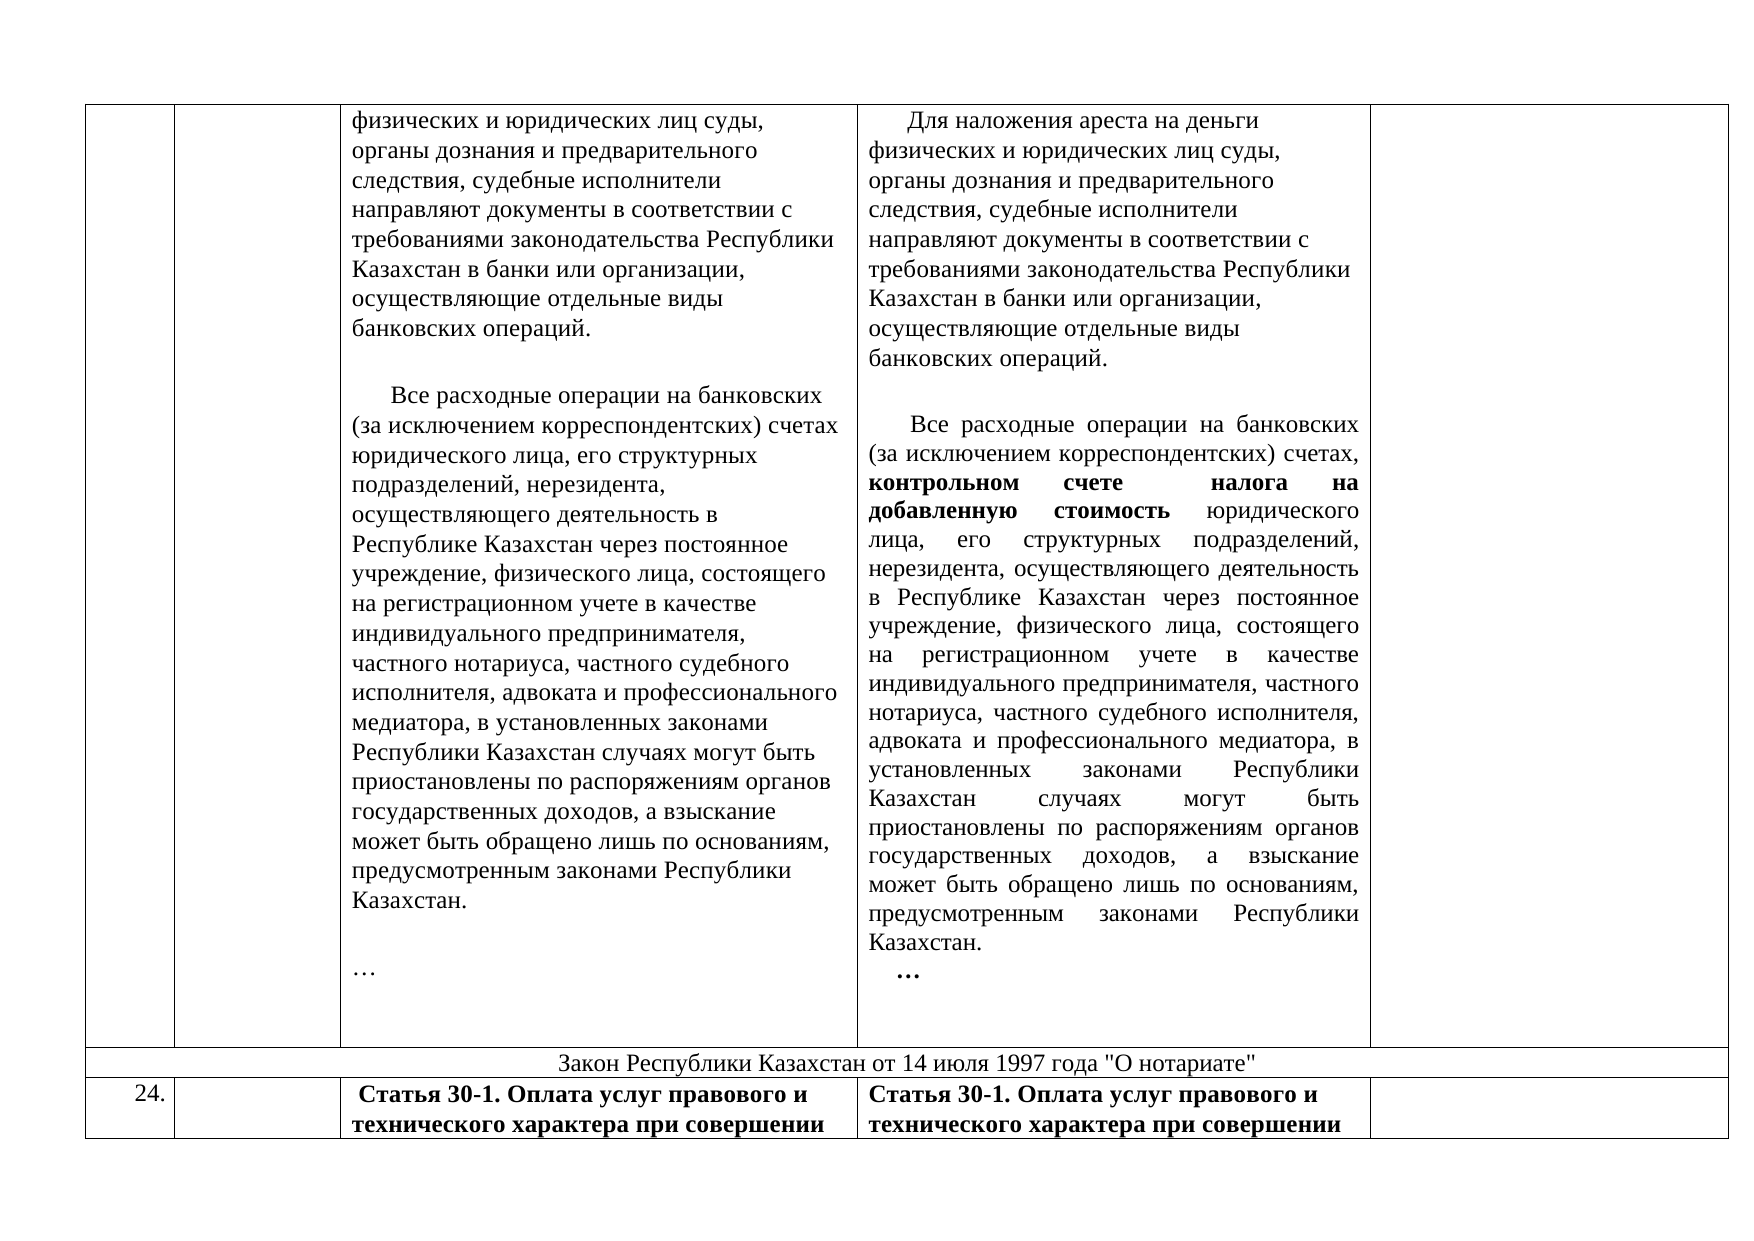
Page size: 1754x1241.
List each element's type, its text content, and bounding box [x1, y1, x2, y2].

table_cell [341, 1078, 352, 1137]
table_cell Закон Республики Казахстан от 14 июля 1997 года "О нотариате" [86, 1048, 1728, 1077]
table_cell [175, 105, 340, 1047]
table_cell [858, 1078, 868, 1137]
table_cell [86, 105, 174, 1047]
table_cell [86, 1078, 174, 1137]
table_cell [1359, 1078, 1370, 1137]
table_cell [175, 1078, 340, 1137]
table_cell [1371, 105, 1728, 1047]
table_cell [1371, 1078, 1728, 1137]
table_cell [858, 105, 1370, 1047]
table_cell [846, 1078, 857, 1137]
